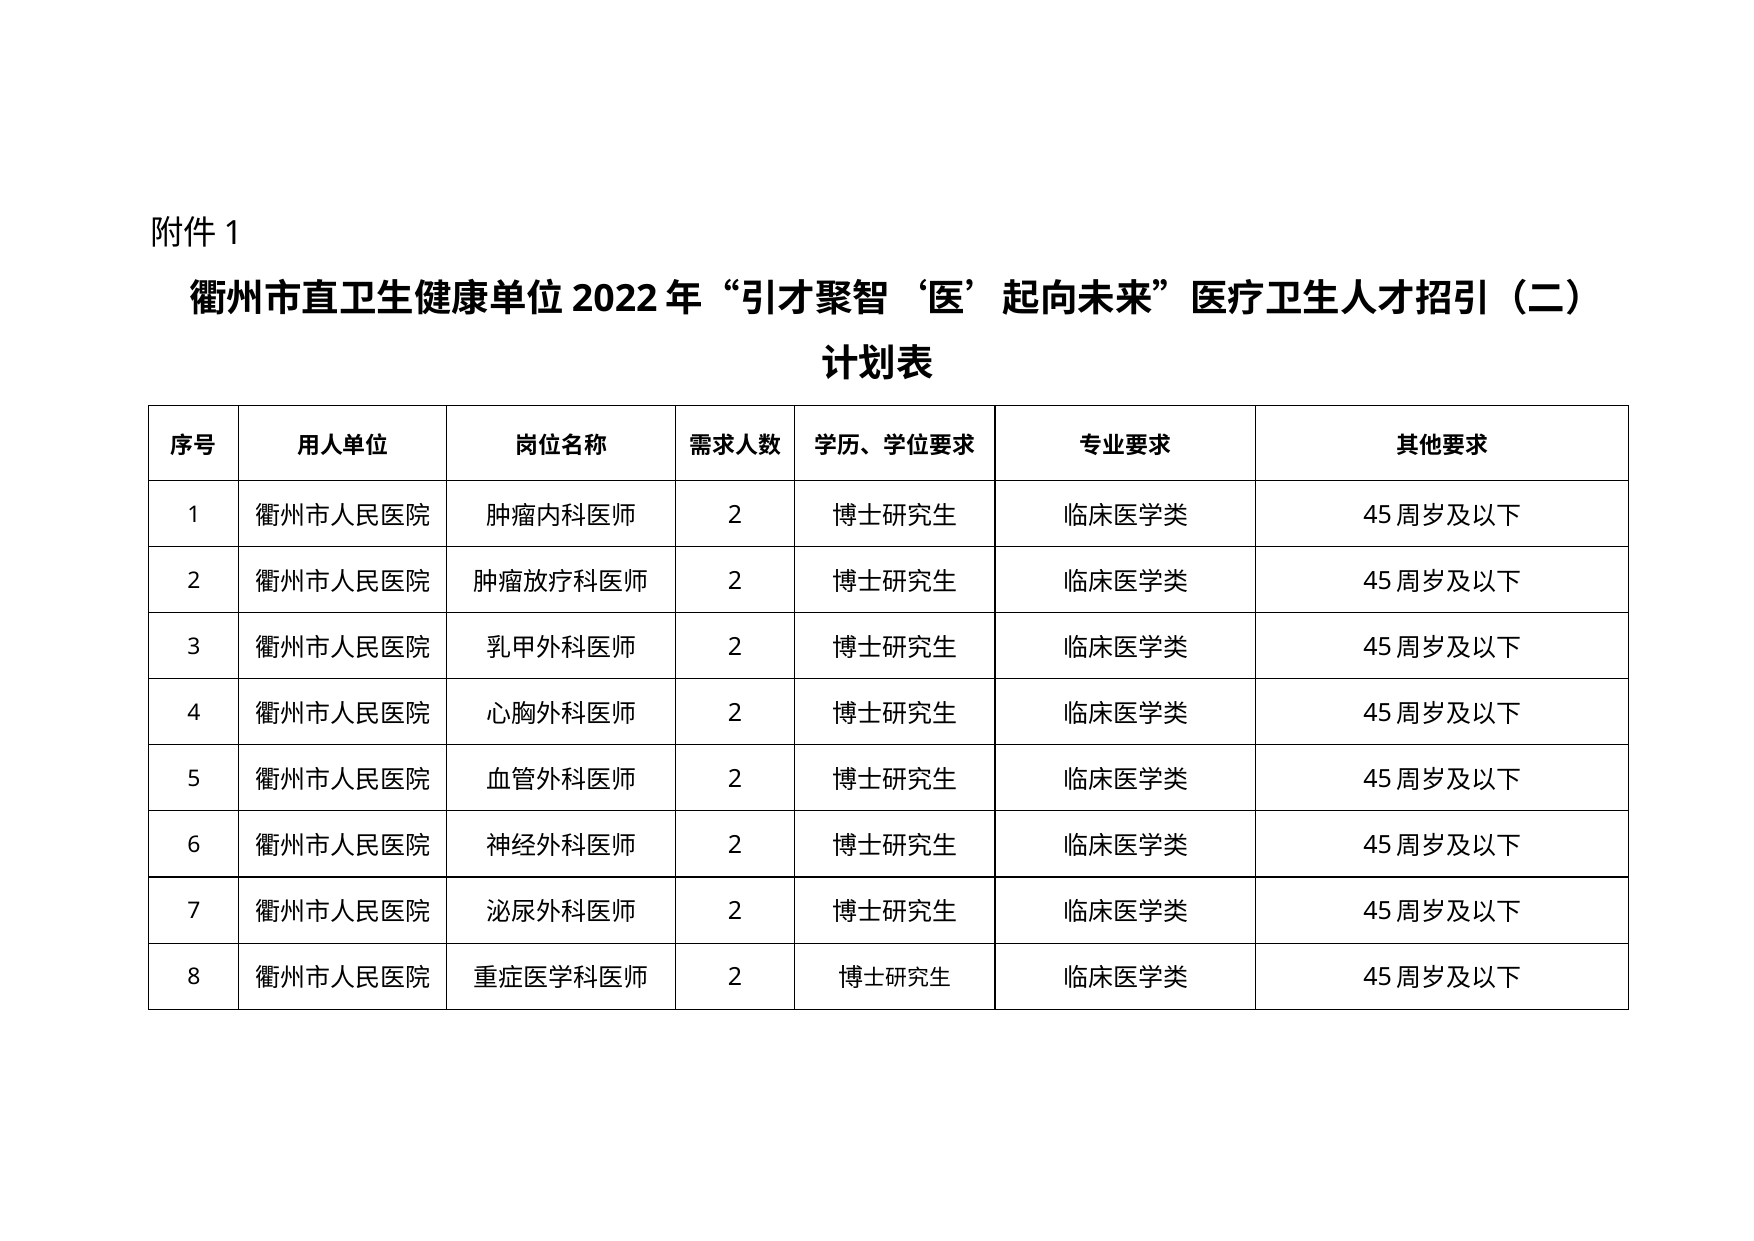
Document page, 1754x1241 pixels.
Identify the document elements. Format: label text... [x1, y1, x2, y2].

table_cell 临床医学类 [996, 811, 1255, 876]
table_cell 博士研究生 [795, 811, 994, 876]
table_cell 血管外科医师 [447, 745, 675, 810]
table_cell 2 [676, 811, 794, 876]
table_cell 3 [149, 613, 238, 678]
table_cell 45周岁及以下 [1256, 679, 1628, 744]
table_cell 乳甲外科医师 [447, 613, 675, 678]
table_cell 2 [676, 613, 794, 678]
table_cell 临床医学类 [996, 481, 1255, 546]
table_cell 4 [149, 679, 238, 744]
table_cell 6 [149, 811, 238, 876]
table_header 其他要求 [1256, 406, 1628, 480]
text 附件1 [150, 198, 1604, 263]
table_cell 8 [149, 944, 238, 1008]
table_cell 泌尿外科医师 [447, 878, 675, 942]
table_cell 45周岁及以下 [1256, 811, 1628, 876]
table_header 序号 [149, 406, 238, 480]
table_cell 肿瘤放疗科医师 [447, 547, 675, 612]
table_cell 45周岁及以下 [1256, 481, 1628, 546]
table_cell 临床医学类 [996, 878, 1255, 942]
table_cell 2 [676, 481, 794, 546]
text 衢州市直卫生健康单位2022年“引才聚智‘医’起向未来”医疗卫生人才招引（二）计划表 [150, 263, 1604, 393]
table_cell 衢州市人民医院 [239, 613, 446, 678]
table_cell 衢州市人民医院 [239, 944, 446, 1008]
table_cell 2 [676, 547, 794, 612]
table_cell 神经外科医师 [447, 811, 675, 876]
table_cell 45周岁及以下 [1256, 547, 1628, 612]
table_cell 博士研究生 [795, 613, 994, 678]
table_cell 2 [676, 944, 794, 1008]
table_cell 博士研究生 [795, 944, 994, 1008]
table_cell 2 [676, 679, 794, 744]
table_cell 衢州市人民医院 [239, 811, 446, 876]
table_cell 临床医学类 [996, 745, 1255, 810]
table_header 学历、学位要求 [795, 406, 994, 480]
table_cell 博士研究生 [795, 745, 994, 810]
table_cell 博士研究生 [795, 679, 994, 744]
table_cell 45周岁及以下 [1256, 878, 1628, 942]
table_header 用人单位 [239, 406, 446, 480]
table_cell 衢州市人民医院 [239, 679, 446, 744]
table_cell 2 [149, 547, 238, 612]
table_cell 45周岁及以下 [1256, 944, 1628, 1008]
table_header 需求人数 [676, 406, 794, 480]
table_cell 衢州市人民医院 [239, 745, 446, 810]
table_cell 5 [149, 745, 238, 810]
table_cell 临床医学类 [996, 679, 1255, 744]
table_cell 肿瘤内科医师 [447, 481, 675, 546]
table_cell 衢州市人民医院 [239, 481, 446, 546]
table_header 岗位名称 [447, 406, 675, 480]
table_cell 45周岁及以下 [1256, 613, 1628, 678]
table_cell 45周岁及以下 [1256, 745, 1628, 810]
table_cell 衢州市人民医院 [239, 547, 446, 612]
table_cell 博士研究生 [795, 481, 994, 546]
table_cell 临床医学类 [996, 944, 1255, 1008]
table_cell 临床医学类 [996, 613, 1255, 678]
table_cell 7 [149, 878, 238, 942]
table_header 专业要求 [996, 406, 1255, 480]
table_cell 2 [676, 745, 794, 810]
table_cell 衢州市人民医院 [239, 878, 446, 942]
table_cell 博士研究生 [795, 547, 994, 612]
table_cell 重症医学科医师 [447, 944, 675, 1008]
table_cell 2 [676, 878, 794, 942]
table_cell 1 [149, 481, 238, 546]
table_cell 临床医学类 [996, 547, 1255, 612]
table_cell 心胸外科医师 [447, 679, 675, 744]
table_cell 博士研究生 [795, 878, 994, 942]
